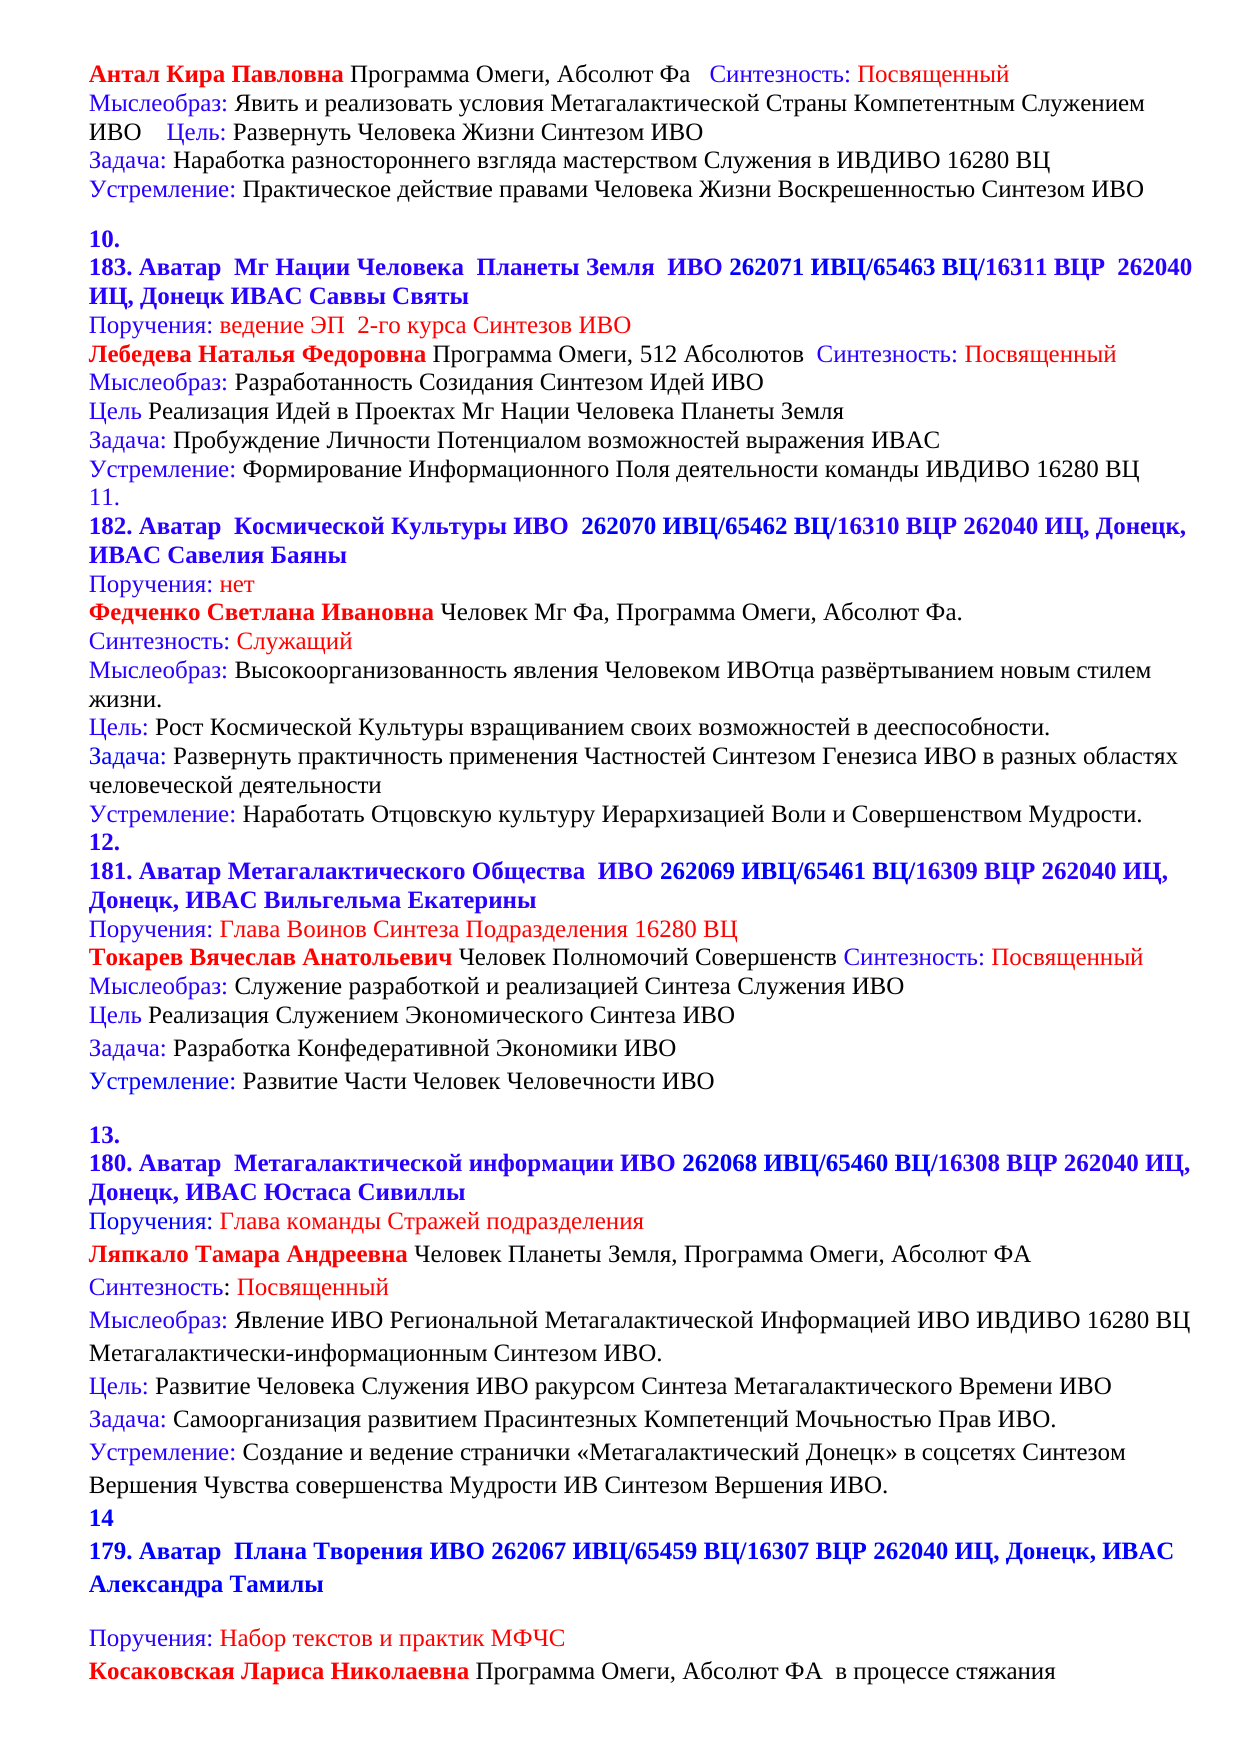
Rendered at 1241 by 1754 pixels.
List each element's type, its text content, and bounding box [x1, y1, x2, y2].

text 13. [89, 1120, 1199, 1148]
text Антал Кира Павловна Программа Омеги, Абсолют Фа Синтезность: Посвященный Мыслеобраз: Явить и реализовать условия Метагалактической Страны Компетентным Служением ИВО Цель: Развернуть Человека Жизни Синтезом ИВО Задача: Наработка разностороннего взгляда мастерством Служения в ИВДИВО 16280 ВЦ Устремление: Практическое действие правами Человека Жизни Воскрешенностью Синтезом ИВО [89, 59, 1199, 203]
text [89, 1623, 1199, 1685]
text Мыслеобраз: Служение разработкой и реализацией Синтеза Служения ИВО [89, 971, 1199, 1000]
text Цель Реализация Служением Экономического Синтеза ИВО Задача: Разработка Конфедеративной Экономики ИВО Устремление: Развитие Части Человек Человечности ИВО [89, 1000, 1199, 1095]
text Токарев Вячеслав Анатольевич Человек Полномочий Совершенств Синтезность: Посвященный [89, 942, 1199, 971]
text Поручения: Глава команды Стражей подразделения Ляпкало Тамара Андреевна Человек Планеты Земля, Программа Омеги, Абсолют ФА Синтезность: Посвященный Мыслеобраз: Явление ИВО Региональной Метагалактической Информацией ИВО ИВДИВО 16280 ВЦ Метагалактически-информационным Синтезом ИВО. Цель: Развитие Человека Служения ИВО ракурсом Синтеза Метагалактического Времени ИВО Задача: Самоорганизация развитием Прасинтезных Компетенций Мочьностью Прав ИВО. Устремление: Создание и ведение странички «Метагалактический Донецк» в соцсетях Синтезом Вершения Чувства совершенства Мудрости ИВ Синтезом Вершения ИВО. 14 179. Аватар Плана Творения ИВО 262067 ИВЦ/65459 ВЦ/16307 ВЦР 262040 ИЦ, Донецк, ИВАС Александра Тамилы [89, 1206, 1199, 1598]
text 180. Аватар Метагалактической информации ИВО 262068 ИВЦ/65460 ВЦ/16308 ВЦР 262040 ИЦ, Донецк, ИВАС Юстаса Сивиллы [89, 1148, 1199, 1206]
text 10. 183. Аватар Мг Нации Человека Планеты Земля ИВО 262071 ИВЦ/65463 ВЦ/16311 ВЦР 262040 ИЦ, Донецк ИВАС Саввы Святы Поручения: ведение ЭП 2-го курса Синтезов ИВО Лебедева Наталья Федоровна Программа Омеги, 512 Абсолютов Синтезность: Посвященный Мыслеобраз: Разработанность Созидания Синтезом Идей ИВО Цель Реализация Идей в Проектах Мг Нации Человека Планеты Земля Задача: Пробуждение Личности Потенциалом возможностей выражения ИВАС Устремление: Формирование Информационного Поля деятельности команды ИВДИВО 16280 ВЦ 11. 182. Аватар Космической Культуры ИВО 262070 ИВЦ/65462 ВЦ/16310 ВЦР 262040 ИЦ, Донецк, ИВАС Савелия Баяны Поручения: нет Федченко Светлана Ивановна Человек Мг Фа, Программа Омеги, Абсолют Фа. Синтезность: Служащий Мыслеобраз: Высокоорганизованность явления Человеком ИВОтца развёртыванием новым стилем жизни. Цель: Рост Космической Культуры взращиванием своих возможностей в дееспособности. Задача: Развернуть практичность применения Частностей Синтезом Генезиса ИВО в разных областях человеческой деятельности Устремление: Наработать Отцовскую культуру Иерархизацией Воли и Совершенством Мудрости. 12. 181. Аватар Метагалактического Общества ИВО 262069 ИВЦ/65461 ВЦ/16309 ВЦР 262040 ИЦ, Донецк, ИВАС Вильгельма Екатерины Поручения: Глава Воинов Синтеза Подразделения 16280 ВЦ [89, 224, 1199, 942]
